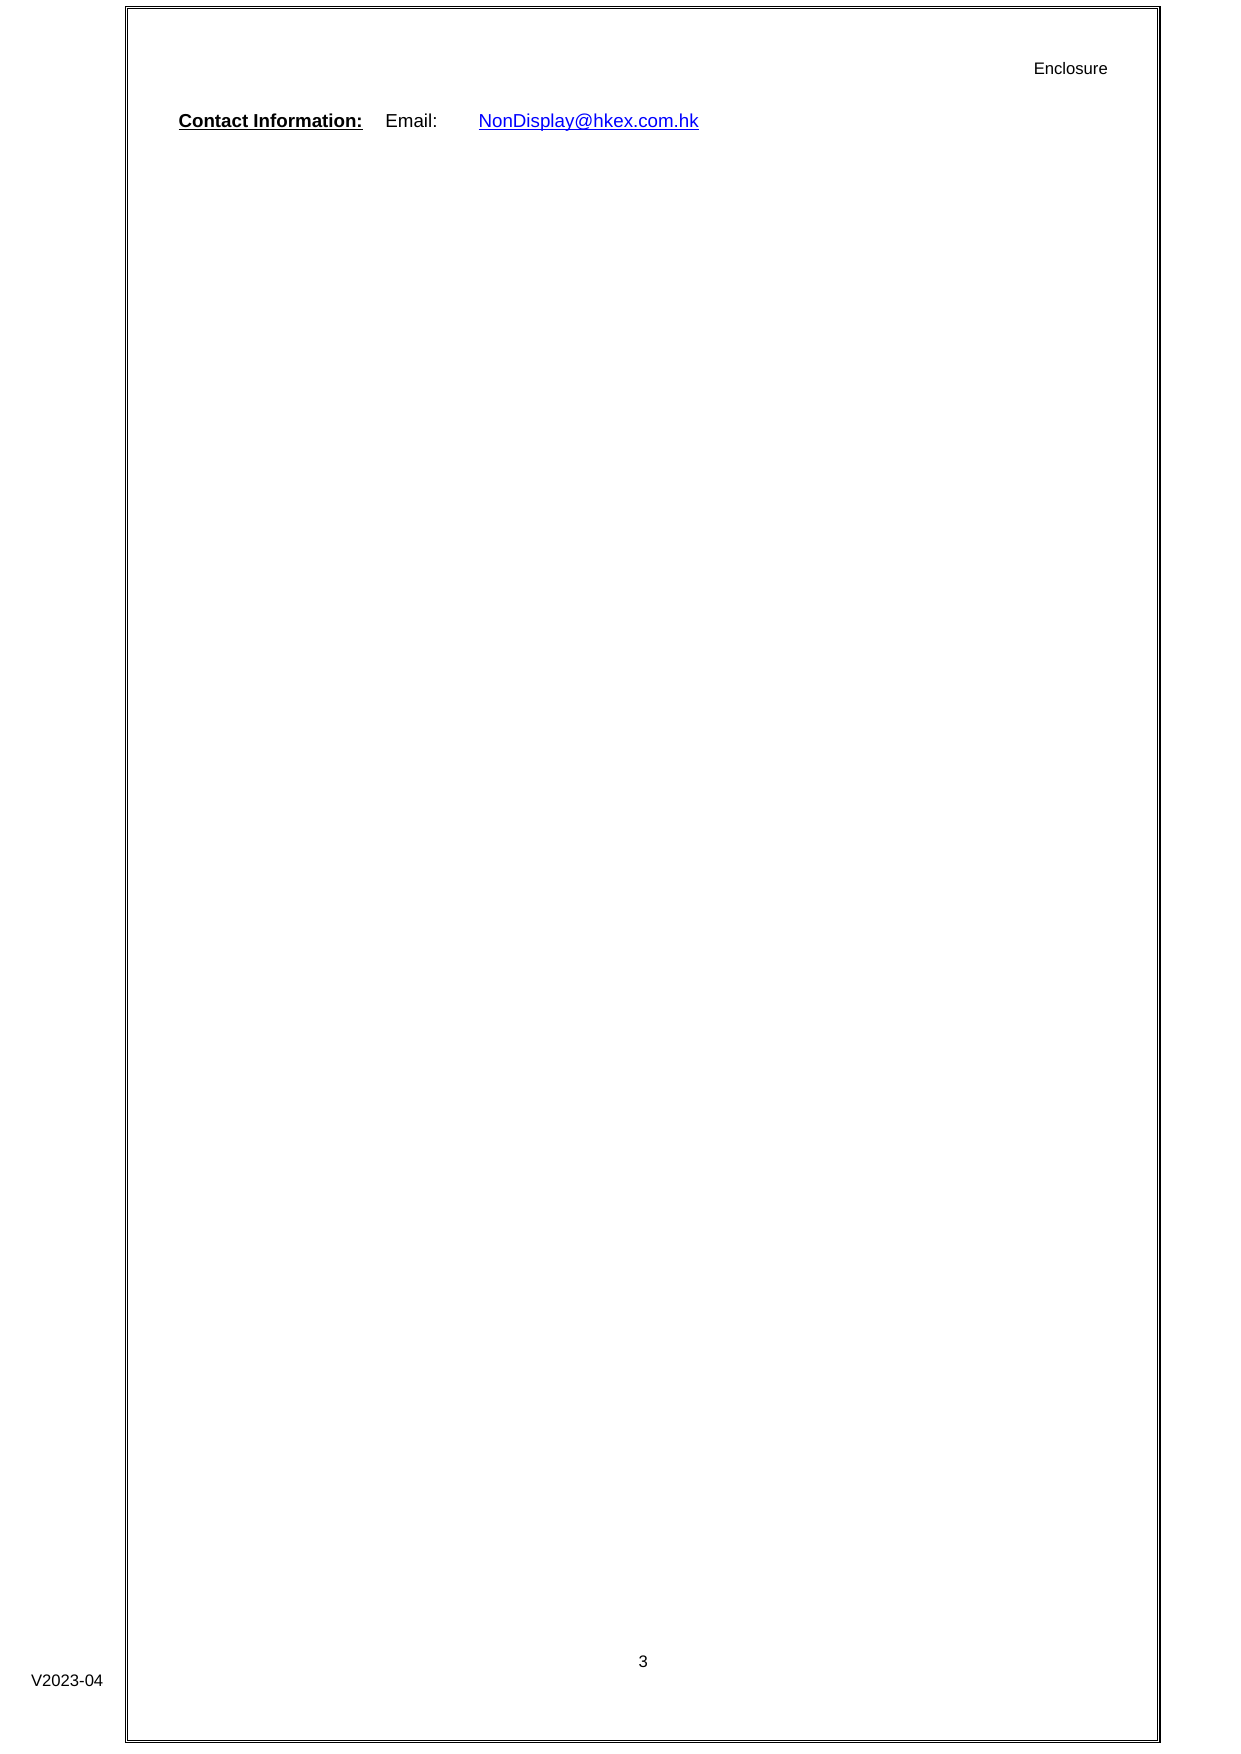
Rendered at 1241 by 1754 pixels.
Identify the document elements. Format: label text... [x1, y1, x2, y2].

text Contact Information: Email: NonDisplay@hkex.com.hk [178, 110, 1107, 131]
